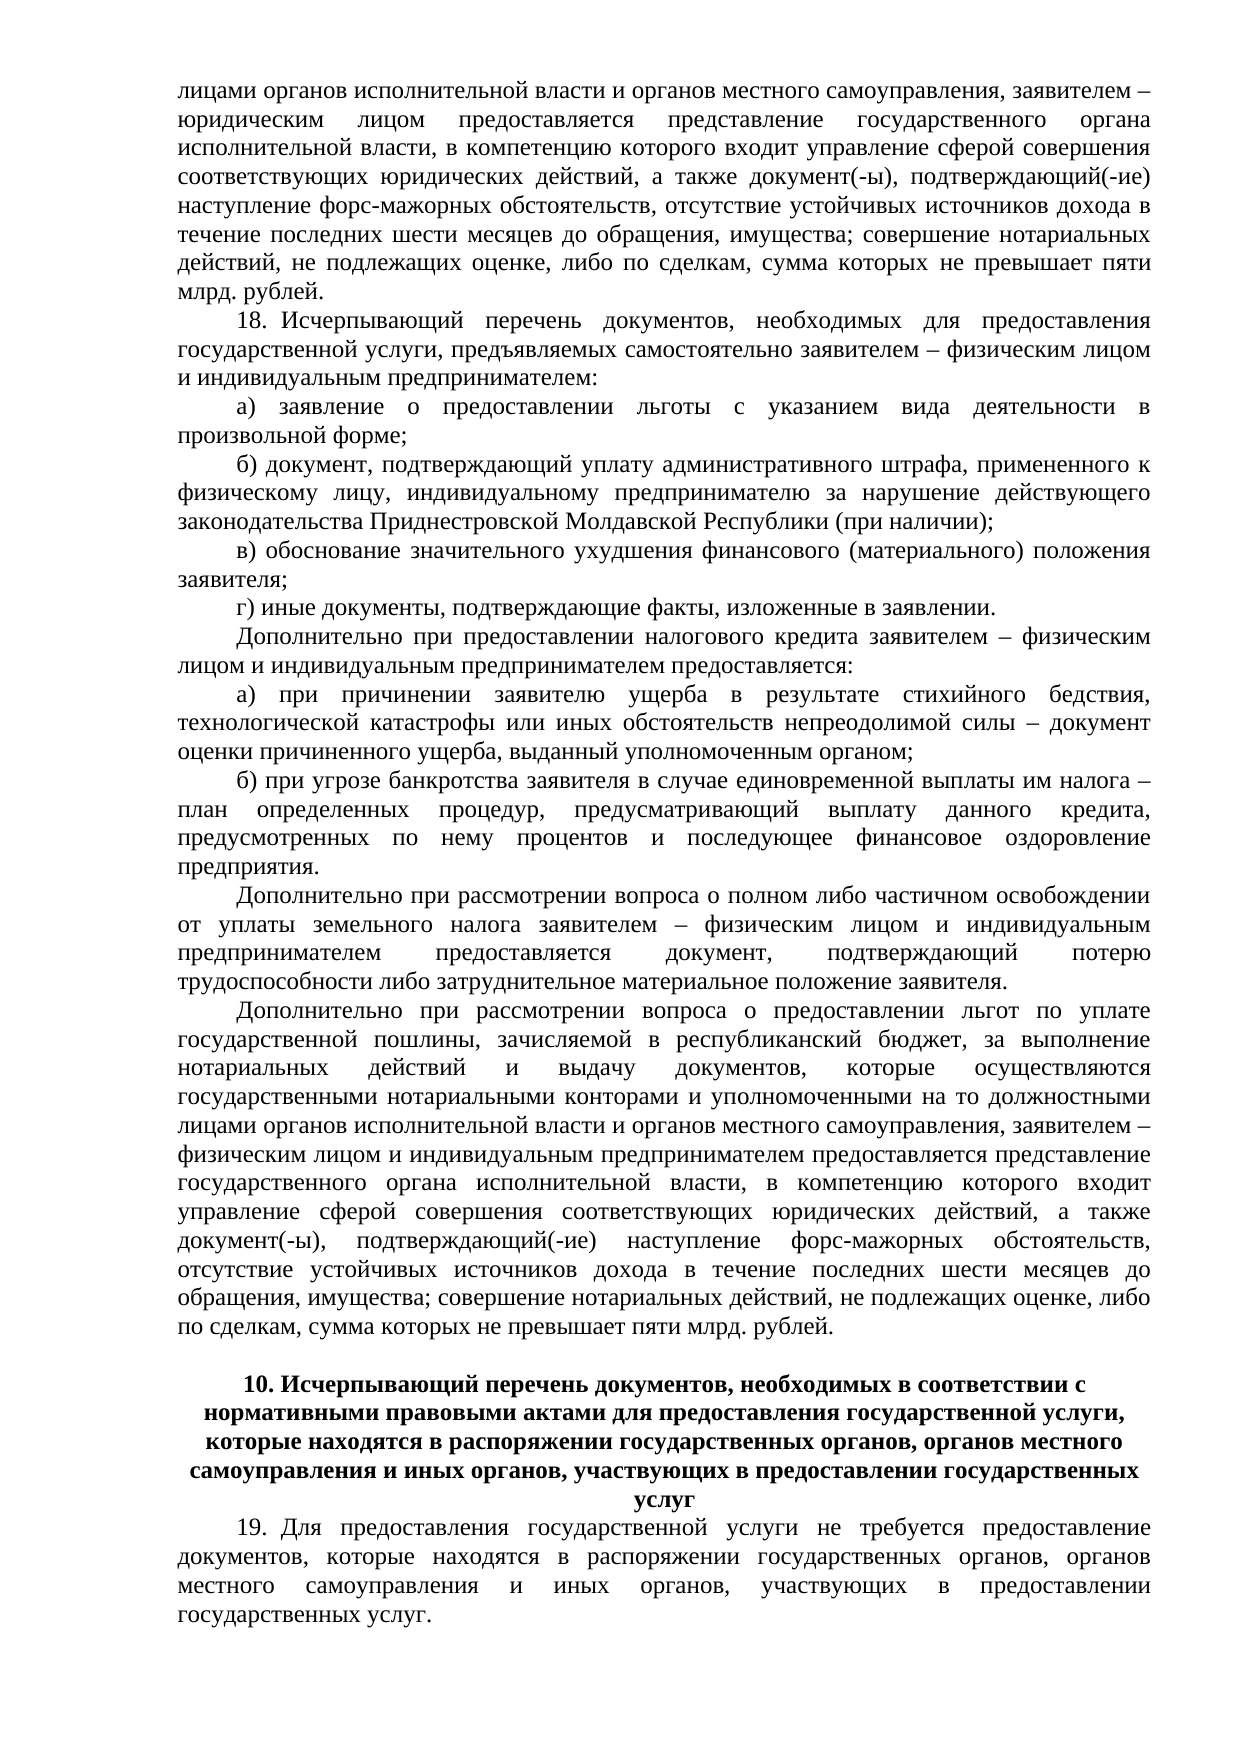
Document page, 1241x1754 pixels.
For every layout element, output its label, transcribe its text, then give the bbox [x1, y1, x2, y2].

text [177, 75, 1152, 305]
text г) иные документы, подтверждающие факты, изложенные в заявлении. [177, 592, 1152, 621]
text б) документ, подтверждающий уплату административного штрафа, примененного к физическому лицу, индивидуальному предпринимателю за нарушение действующего законодательства Приднестровской Молдавской Республики (при наличии); [177, 449, 1152, 535]
list Для предоставления государственной услуги не требуется предоставление документов, которые находятся в распоряжении государственных органов, органов местного самоуправления и иных органов, участвующих в предоставлении государственных услуг. [177, 1512, 1152, 1627]
text б) при угрозе банкротства заявителя в случае единовременной выплаты им налога – план определенных процедур, предусматривающий выплату данного кредита, предусмотренных по нему процентов и последующее финансовое оздоровление предприятия. [177, 765, 1152, 880]
text в) обоснование значительного ухудшения финансового (материального) положения заявителя; [177, 535, 1152, 592]
text а) при причинении заявителю ущерба в результате стихийного бедствия, технологической катастрофы или иных обстоятельств непреодолимой силы – документ оценки причиненного ущерба, выданный уполномоченным органом; [177, 679, 1152, 765]
text а) заявление о предоставлении льготы с указанием вида деятельности в произвольной форме; [177, 391, 1152, 449]
list Исчерпывающий перечень документов, необходимых для предоставления государственной услуги, предъявляемых самостоятельно заявителем – физическим лицом и индивидуальным предпринимателем: [177, 305, 1152, 391]
text 10. Исчерпывающий перечень документов, необходимых в соответствии с нормативными правовыми актами для предоставления государственной услуги, которые находятся в распоряжении государственных органов, органов местного самоуправления и иных органов, участвующих в предоставлении государственных услуг [177, 1369, 1152, 1512]
text Дополнительно при рассмотрении вопроса о полном либо частичном освобождении от уплаты земельного налога заявителем – физическим лицом и индивидуальным предпринимателем предоставляется документ, подтверждающий потерю трудоспособности либо затруднительное материальное положение заявителя. [177, 880, 1152, 995]
text Дополнительно при рассмотрении вопроса о предоставлении льгот по уплате государственной пошлины, зачисляемой в республиканский бюджет, за выполнение нотариальных действий и выдачу документов, которые осуществляются государственными нотариальными конторами и уполномоченными на то должностными лицами органов исполнительной власти и органов местного самоуправления, заявителем – физическим лицом и индивидуальным предпринимателем предоставляется представление государственного органа исполнительной власти, в компетенцию которого входит управление сферой совершения соответствующих юридических действий, а также документ(-ы), подтверждающий(-ие) наступление форс-мажорных обстоятельств, отсутствие устойчивых источников дохода в течение последних шести месяцев до обращения, имущества; совершение нотариальных действий, не подлежащих оценке, либо по сделкам, сумма которых не превышает пяти млрд. рублей. [177, 995, 1152, 1340]
text Дополнительно при предоставлении налогового кредита заявителем – физическим лицом и индивидуальным предпринимателем предоставляется: [177, 621, 1152, 679]
